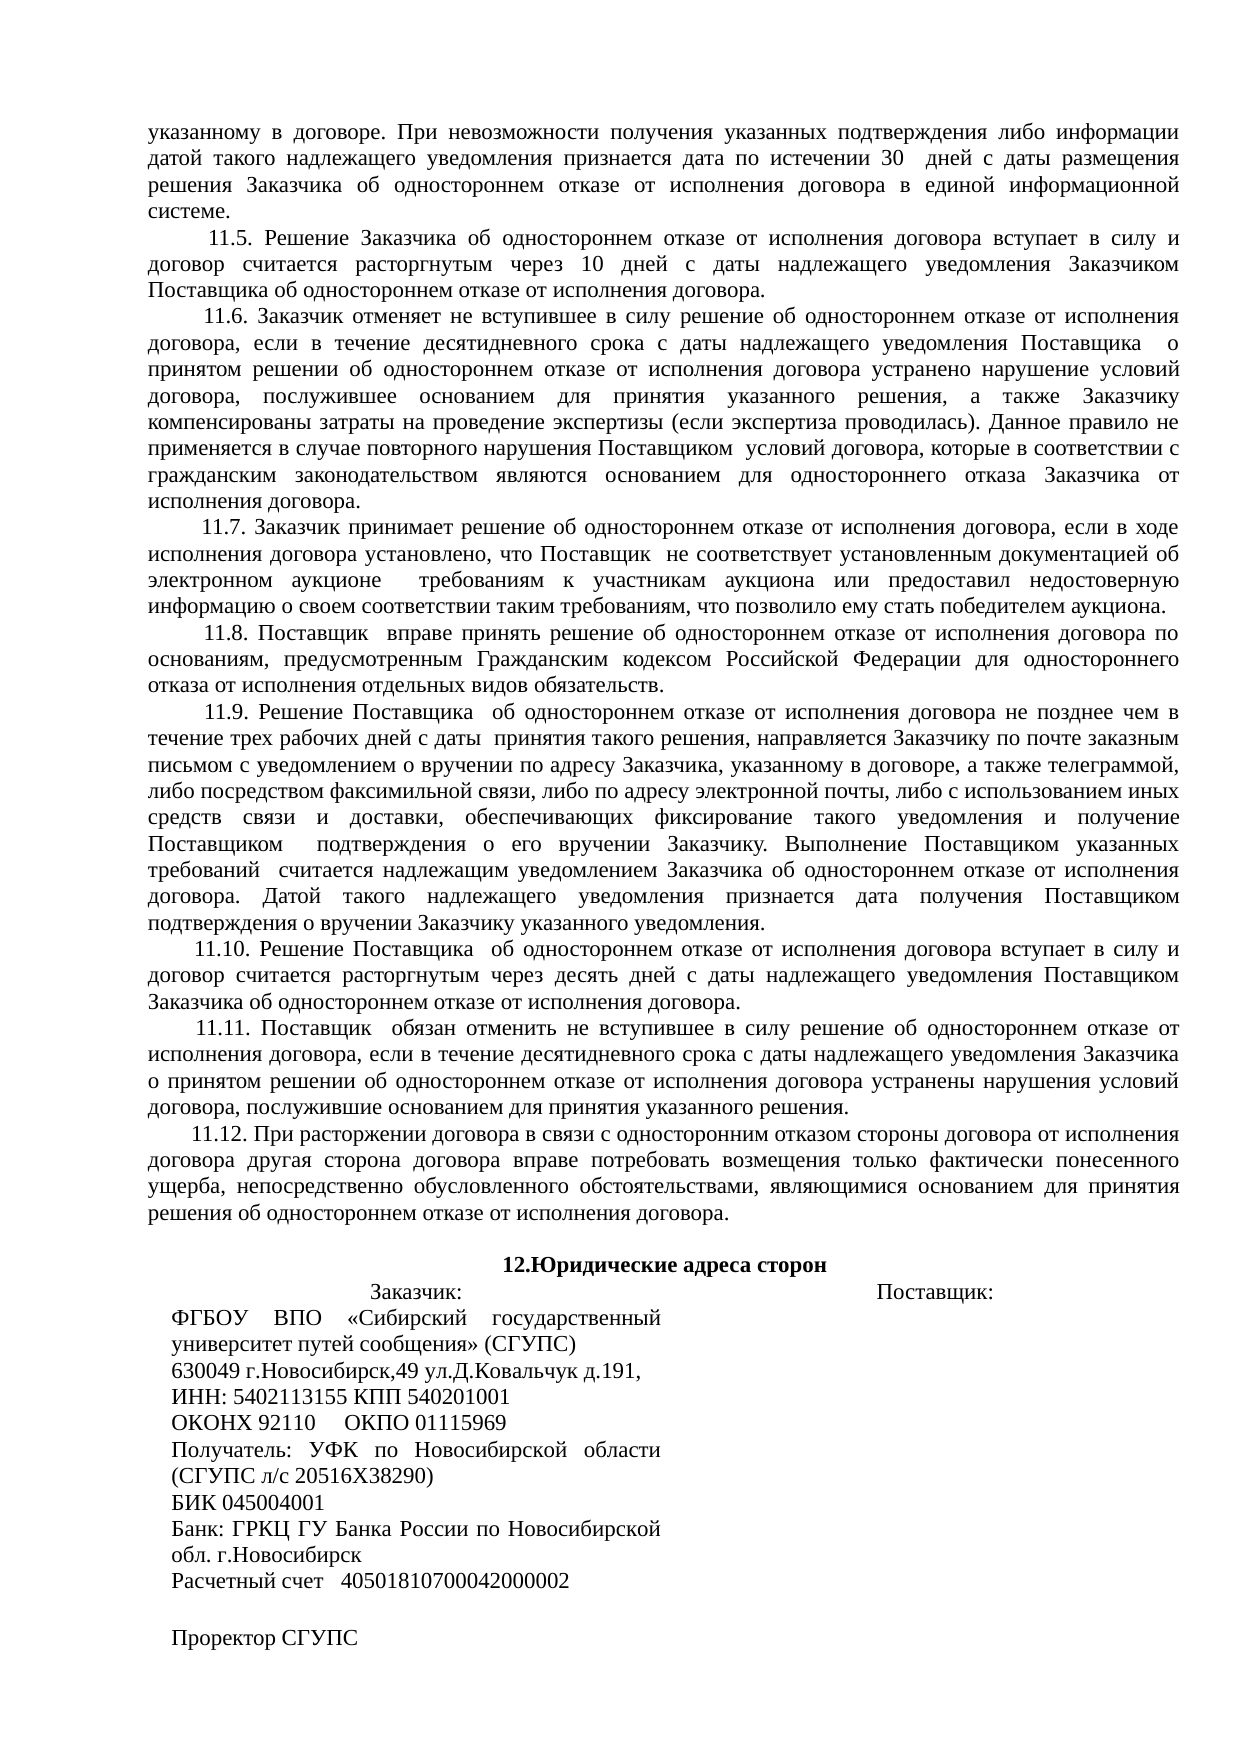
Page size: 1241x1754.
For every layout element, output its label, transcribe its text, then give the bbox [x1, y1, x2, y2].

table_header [160, 1278, 673, 1651]
text 11.8. Поставщик вправе принять решение об одностороннем отказе от исполнения договора по основаниям, предусмотренным Гражданским кодексом Российской Федерации для одностороннего отказа от исполнения отдельных видов обязательств. [148, 619, 1181, 698]
table_header Поставщик: [673, 1278, 1198, 1651]
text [148, 118, 1181, 223]
text 11.6. Заказчик отменяет не вступившее в силу решение об одностороннем отказе от исполнения договора, если в течение десятидневного срока с даты надлежащего уведомления Поставщика о принятом решении об одностороннем отказе от исполнения договора устранено нарушение условий договора, послужившее основанием для принятия указанного решения, а также Заказчику компенсированы затраты на проведение экспертизы (если экспертиза проводилась). Данное правило не применяется в случае повторного нарушения Поставщиком условий договора, которые в соответствии с гражданским законодательством являются основанием для одностороннего отказа Заказчика от исполнения договора. [148, 303, 1181, 513]
text 11.7. Заказчик принимает решение об одностороннем отказе от исполнения договора, если в ходе исполнения договора установлено, что Поставщик не соответствует установленным документацией об электронном аукционе требованиям к участникам аукциона или предоставил недостоверную информацию о своем соответствии таким требованиям, что позволило ему стать победителем аукциона. [148, 513, 1181, 619]
text 11.12. При расторжении договора в связи с односторонним отказом стороны договора от исполнения договора другая сторона договора вправе потребовать возмещения только фактически понесенного ущерба, непосредственно обусловленного обстоятельствами, являющимися основанием для принятия решения об одностороннем отказе от исполнения договора. [148, 1119, 1181, 1225]
text 11.5. Решение Заказчика об одностороннем отказе от исполнения договора вступает в силу и договор считается расторгнутым через 10 дней с даты надлежащего уведомления Заказчиком Поставщика об одностороннем отказе от исполнения договора. [148, 223, 1181, 303]
text 11.11. Поставщик обязан отменить не вступившее в силу решение об одностороннем отказе от исполнения договора, если в течение десятидневного срока с даты надлежащего уведомления Заказчика о принятом решении об одностороннем отказе от исполнения договора устранены нарушения условий договора, послужившие основанием для принятия указанного решения. [148, 1014, 1181, 1119]
text 11.10. Решение Поставщика об одностороннем отказе от исполнения договора вступает в силу и договор считается расторгнутым через десять дней с даты надлежащего уведомления Поставщиком Заказчика об одностороннем отказе от исполнения договора. [148, 935, 1181, 1014]
text 12.Юридические адреса сторон [148, 1251, 1181, 1278]
text 11.9. Решение Поставщика об одностороннем отказе от исполнения договора не позднее чем в течение трех рабочих дней с даты принятия такого решения, направляется Заказчику по почте заказным письмом с уведомлением о вручении по адресу Заказчика, указанному в договоре, а также телеграммой, либо посредством факсимильной связи, либо по адресу электронной почты, либо с использованием иных средств связи и доставки, обеспечивающих фиксирование такого уведомления и получение Поставщиком подтверждения о его вручении Заказчику. Выполнение Поставщиком указанных требований считается надлежащим уведомлением Заказчика об одностороннем отказе от исполнения договора. Датой такого надлежащего уведомления признается дата получения Поставщиком подтверждения о вручении Заказчику указанного уведомления. [148, 698, 1181, 935]
